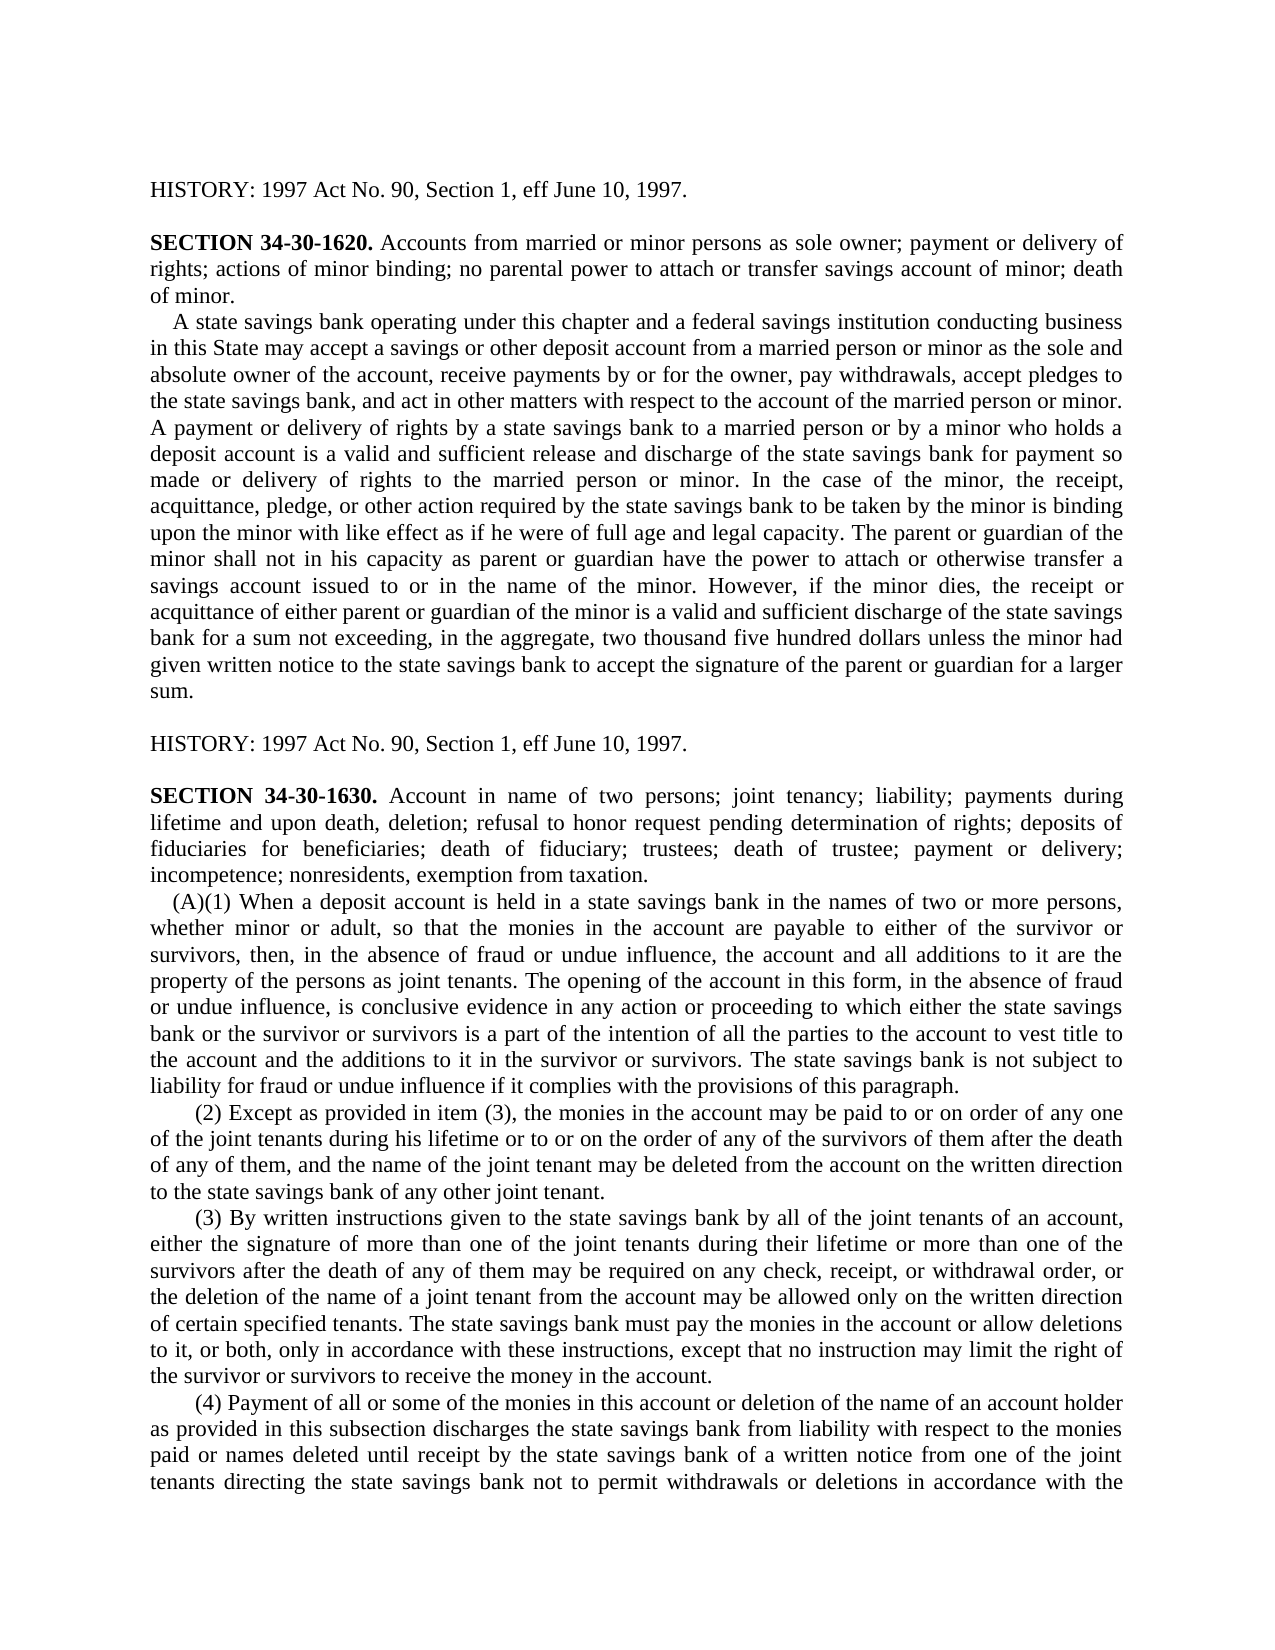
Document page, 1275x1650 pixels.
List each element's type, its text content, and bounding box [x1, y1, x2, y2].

text A state savings bank operating under this chapter and a federal savings institution conducting business in this State may accept a savings or other deposit account from a married person or minor as the sole and absolute owner of the account, receive payments by or for the owner, pay withdrawals, accept pledges to the state savings bank, and act in other matters with respect to the account of the married person or minor. A payment or delivery of rights by a state savings bank to a married person or by a minor who holds a deposit account is a valid and sufficient release and discharge of the state savings bank for payment so made or delivery of rights to the married person or minor. In the case of the minor, the receipt, acquittance, pledge, or other action required by the state savings bank to be taken by the minor is binding upon the minor with like effect as if he were of full age and legal capacity. The parent or guardian of the minor shall not in his capacity as parent or guardian have the power to attach or otherwise transfer a savings account issued to or in the name of the minor. However, if the minor dies, the receipt or acquittance of either parent or guardian of the minor is a valid and sufficient discharge of the state savings bank for a sum not exceeding, in the aggregate, two thousand five hundred dollars unless the minor had given written notice to the state savings bank to accept the signature of the parent or guardian for a larger sum. [150, 308, 1125, 703]
text SECTION 34-30-1620. Accounts from married or minor persons as sole owner; payment or delivery of rights; actions of minor binding; no parental power to attach or transfer savings account of minor; death of minor. [150, 229, 1125, 308]
text (2) Except as provided in item (3), the monies in the account may be paid to or on order of any one of the joint tenants during his lifetime or to or on the order of any of the survivors of them after the death of any of them, and the name of the joint tenant may be deleted from the account on the written direction to the state savings bank of any other joint tenant. [150, 1099, 1125, 1204]
text (3) By written instructions given to the state savings bank by all of the joint tenants of an account, either the signature of more than one of the joint tenants during their lifetime or more than one of the survivors after the death of any of them may be required on any check, receipt, or withdrawal order, or the deletion of the name of a joint tenant from the account may be allowed only on the written direction of certain specified tenants. The state savings bank must pay the monies in the account or allow deletions to it, or both, only in accordance with these instructions, except that no instruction may limit the right of the survivor or survivors to receive the money in the account. [150, 1204, 1125, 1389]
text SECTION 34-30-1630. Account in name of two persons; joint tenancy; liability; payments during lifetime and upon death, deletion; refusal to honor request pending determination of rights; deposits of fiduciaries for beneficiaries; death of fiduciary; trustees; death of trustee; payment or delivery; incompetence; nonresidents, exemption from taxation. [150, 782, 1125, 888]
text HISTORY: 1997 Act No. 90, Section 1, eff June 10, 1997. [150, 730, 1125, 756]
text (A)(1) When a deposit account is held in a state savings bank in the names of two or more persons, whether minor or adult, so that the monies in the account are payable to either of the survivor or survivors, then, in the absence of fraud or undue influence, the account and all additions to it are the property of the persons as joint tenants. The opening of the account in this form, in the absence of fraud or undue influence, is conclusive evidence in any action or proceeding to which either the state savings bank or the survivor or survivors is a part of the intention of all the parties to the account to vest title to the account and the additions to it in the survivor or survivors. The state savings bank is not subject to liability for fraud or undue influence if it complies with the provisions of this paragraph. [150, 888, 1125, 1099]
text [150, 1389, 1125, 1494]
text HISTORY: 1997 Act No. 90, Section 1, eff June 10, 1997. [150, 176, 1125, 203]
